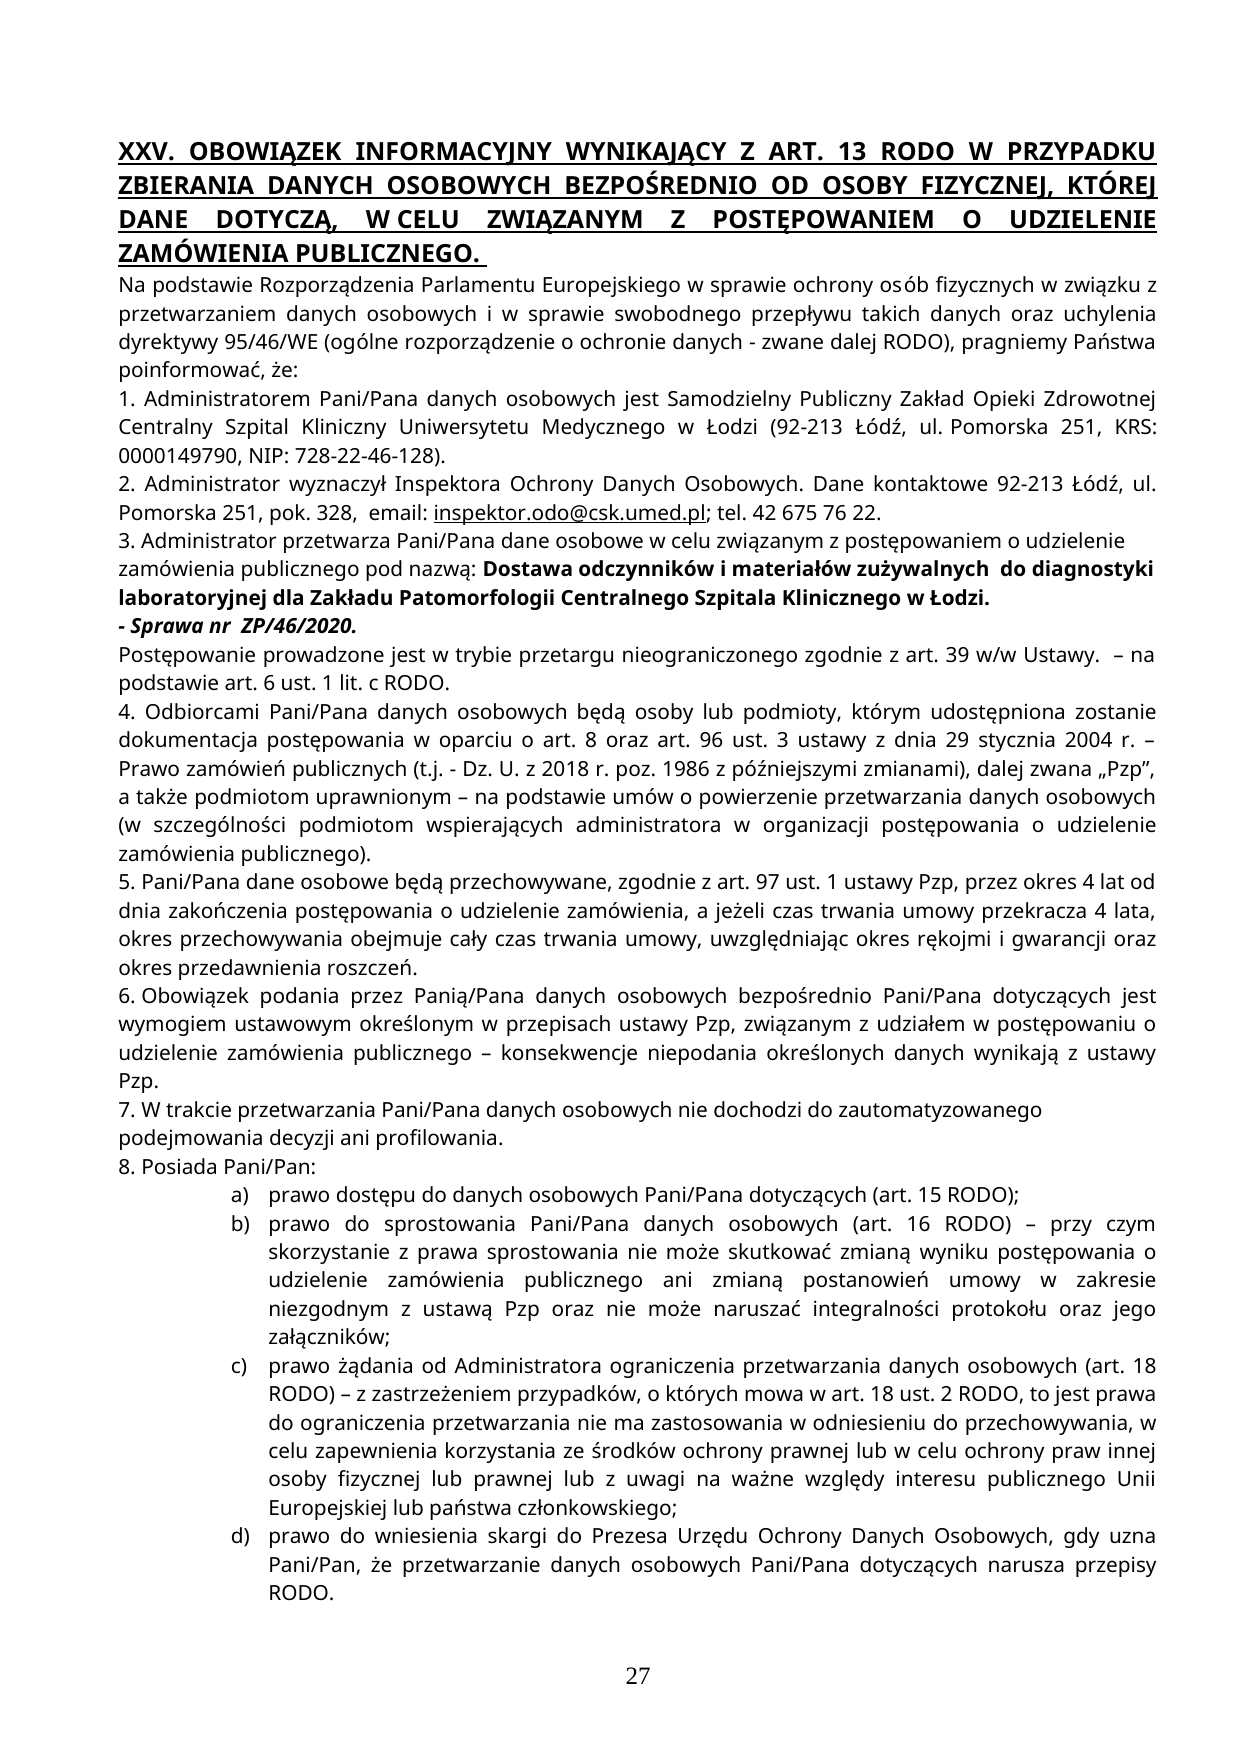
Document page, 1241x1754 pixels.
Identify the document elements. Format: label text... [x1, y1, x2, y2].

text XXV. OBOWIĄZEK INFORMACYJNY WYNIKAJĄCY Z ART. 13 RODO W PRZYPADKU ZBIERANIA DANYCH OSOBOWYCH BEZPOŚREDNIO OD OSOBY FIZYCZNEJ, KTÓREJ DANE DOTYCZĄ, W CELU ZWIĄZANYM Z POSTĘPOWANIEM O UDZIELENIE ZAMÓWIENIA PUBLICZNEGO. [118, 233, 1157, 270]
text 6. Obowiązek podania przez Panią/Pana danych osobowych bezpośrednio Pani/Pana dotyczących jest wymogiem ustawowym określonym w przepisach ustawy Pzp, związanym z udziałem w postępowaniu o udzielenie zamówienia publicznego – konsekwencje niepodania określonych danych wynikają z ustawy Pzp. [118, 981, 1157, 1095]
list prawo żądania od Administratora ograniczenia przetwarzania danych osobowych (art. 18 RODO) – z zastrzeżeniem przypadków, o których mowa w art. 18 ust. 2 RODO, to jest prawa do ograniczenia przetwarzania nie ma zastosowania w odniesieniu do przechowywania, w celu zapewnienia korzystania ze środków ochrony prawnej lub w celu ochrony praw innej osoby fizycznej lub prawnej lub z uwagi na ważne względy interesu publicznego Unii Europejskiej lub państwa członkowskiego; [231, 1351, 1157, 1521]
list prawo do wniesienia skargi do Prezesa Urzędu Ochrony Danych Osobowych, gdy uzna Pani/Pan, że przetwarzanie danych osobowych Pani/Pana dotyczących narusza przepisy RODO. [231, 1521, 1157, 1607]
text XXV. OBOWIĄZEK INFORMACYJNY WYNIKAJĄCY Z ART. 13 RODO W PRZYPADKU ZBIERANIA DANYCH OSOBOWYCH BEZPOŚREDNIO OD OSOBY FIZYCZNEJ, KTÓREJ DANE DOTYCZĄ, W CELU ZWIĄZANYM Z POSTĘPOWANIEM O UDZIELENIE ZAMÓWIENIA PUBLICZNEGO. [118, 134, 1157, 163]
text Na podstawie Rozporządzenia Parlamentu Europejskiego w sprawie ochrony osób fizycznych w związku z przetwarzaniem danych osobowych i w sprawie swobodnego przepływu takich danych oraz uchylenia dyrektywy 95/46/WE (ogólne rozporządzenie o ochronie danych - zwane dalej RODO), pragniemy Państwa poinformować, że: [118, 270, 1157, 384]
text - Sprawa nr ZP/46/2020. [118, 611, 1157, 640]
text XXV. OBOWIĄZEK INFORMACYJNY WYNIKAJĄCY Z ART. 13 RODO W PRZYPADKU ZBIERANIA DANYCH OSOBOWYCH BEZPOŚREDNIO OD OSOBY FIZYCZNEJ, KTÓREJ DANE DOTYCZĄ, W CELU ZWIĄZANYM Z POSTĘPOWANIEM O UDZIELENIE ZAMÓWIENIA PUBLICZNEGO. [118, 165, 1157, 197]
text XXV. OBOWIĄZEK INFORMACYJNY WYNIKAJĄCY Z ART. 13 RODO W PRZYPADKU ZBIERANIA DANYCH OSOBOWYCH BEZPOŚREDNIO OD OSOBY FIZYCZNEJ, KTÓREJ DANE DOTYCZĄ, W CELU ZWIĄZANYM Z POSTĘPOWANIEM O UDZIELENIE ZAMÓWIENIA PUBLICZNEGO. [118, 199, 1157, 231]
text 1. Administratorem Pani/Pana danych osobowych jest Samodzielny Publiczny Zakład Opieki Zdrowotnej Centralny Szpital Kliniczny Uniwersytetu Medycznego w Łodzi (92-213 Łódź, ul. Pomorska 251, KRS: 0000149790, NIP: 728-22-46-128). [118, 384, 1157, 469]
list prawo dostępu do danych osobowych Pani/Pana dotyczących (art. 15 RODO); [231, 1180, 1157, 1209]
text 7. W trakcie przetwarzania Pani/Pana danych osobowych nie dochodzi do zautomatyzowanego podejmowania decyzji ani profilowania. [118, 1095, 1157, 1152]
text 2. Administrator wyznaczył Inspektora Ochrony Danych Osobowych. Dane kontaktowe 92-213 Łódź, ul. Pomorska 251, pok. 328, email: inspektor.odo@csk.umed.pl; tel. 42 675 76 22. [118, 469, 1157, 526]
text 5. Pani/Pana dane osobowe będą przechowywane, zgodnie z art. 97 ust. 1 ustawy Pzp, przez okres 4 lat od dnia zakończenia postępowania o udzielenie zamówienia, a jeżeli czas trwania umowy przekracza 4 lata, okres przechowywania obejmuje cały czas trwania umowy, uwzględniając okres rękojmi i gwarancji oraz okres przedawnienia roszczeń. [118, 867, 1157, 981]
list prawo do sprostowania Pani/Pana danych osobowych (art. 16 RODO) – przy czym skorzystanie z prawa sprostowania nie może skutkować zmianą wyniku postępowania o udzielenie zamówienia publicznego ani zmianą postanowień umowy w zakresie niezgodnym z ustawą Pzp oraz nie może naruszać integralności protokołu oraz jego załączników; [231, 1209, 1157, 1351]
text Postępowanie prowadzone jest w trybie przetargu nieograniczonego zgodnie z art. 39 w/w Ustawy. – na podstawie art. 6 ust. 1 lit. c RODO. [118, 640, 1157, 697]
text 4. Odbiorcami Pani/Pana danych osobowych będą osoby lub podmioty, którym udostępniona zostanie dokumentacja postępowania w oparciu o art. 8 oraz art. 96 ust. 3 ustawy z dnia 29 stycznia 2004 r. – Prawo zamówień publicznych (t.j. - Dz. U. z 2018 r. poz. 1986 z późniejszymi zmianami), dalej zwana „Pzp”, a także podmiotom uprawnionym – na podstawie umów o powierzenie przetwarzania danych osobowych (w szczególności podmiotom wspierających administratora w organizacji postępowania o udzielenie zamówienia publicznego). [118, 697, 1157, 867]
text 3. Administrator przetwarza Pani/Pana dane osobowe w celu związanym z postępowaniem o udzielenie zamówienia publicznego pod nazwą: Dostawa odczynników i materiałów zużywalnych do diagnostyki laboratoryjnej dla Zakładu Patomorfologii Centralnego Szpitala Klinicznego w Łodzi. [118, 526, 1157, 611]
text 8. Posiada Pani/Pan: [118, 1152, 1157, 1180]
